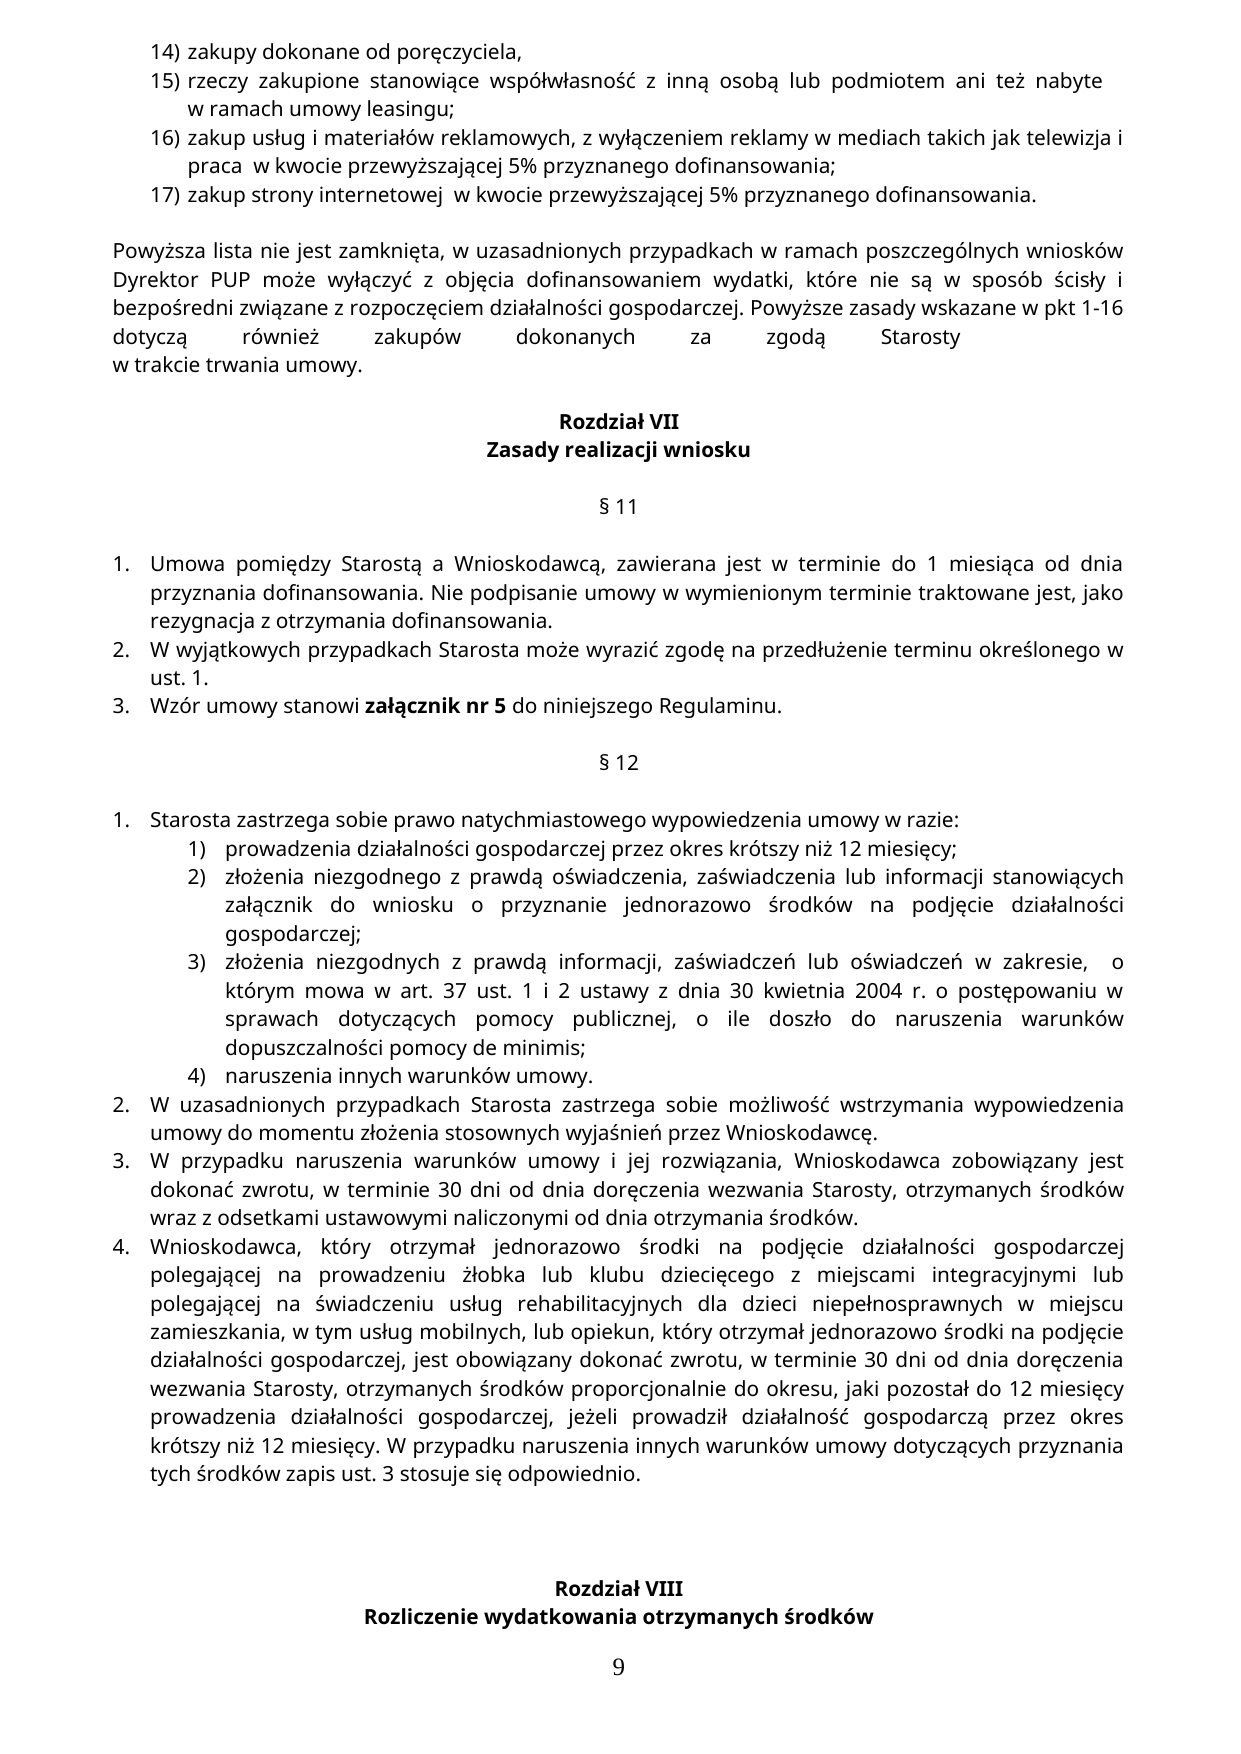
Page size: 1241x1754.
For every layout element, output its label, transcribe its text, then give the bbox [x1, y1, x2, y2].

list Starosta zastrzega sobie prawo natychmiastowego wypowiedzenia umowy w razie: [112, 805, 1125, 834]
list Umowa pomiędzy Starostą a Wnioskodawcą, zawierana jest w terminie do 1 miesiąca od dnia przyznania dofinansowania. Nie podpisanie umowy w wymienionym terminie traktowane jest, jako rezygnacja z otrzymania dofinansowania. [112, 549, 1125, 635]
text § 11 [112, 492, 1125, 521]
list W uzasadnionych przypadkach Starosta zastrzega sobie możliwość wstrzymania wypowiedzenia umowy do momentu złożenia stosownych wyjaśnień przez Wnioskodawcę. [112, 1090, 1125, 1147]
list W wyjątkowych przypadkach Starosta może wyrazić zgodę na przedłużenie terminu określonego w ust. 1. [112, 635, 1125, 692]
text Zasady realizacji wniosku [112, 436, 1125, 464]
list złożenia niezgodnego z prawdą oświadczenia, zaświadczenia lub informacji stanowiących załącznik do wniosku o przyznanie jednorazowo środków na podjęcie działalności gospodarczej; [187, 862, 1125, 947]
list Wnioskodawca, który otrzymał jednorazowo środki na podjęcie działalności gospodarczej polegającej na prowadzeniu żłobka lub klubu dziecięcego z miejscami integracyjnymi lub polegającej na świadczeniu usług rehabilitacyjnych dla dzieci niepełnosprawnych w miejscu zamieszkania, w tym usług mobilnych, lub opiekun, który otrzymał jednorazowo środki na podjęcie działalności gospodarczej, jest obowiązany dokonać zwrotu, w terminie 30 dni od dnia doręczenia wezwania Starosty, otrzymanych środków proporcjonalnie do okresu, jaki pozostał do 12 miesięcy prowadzenia działalności gospodarczej, jeżeli prowadził działalność gospodarczą przez okres krótszy niż 12 miesięcy. W przypadku naruszenia innych warunków umowy dotyczących przyznania tych środków zapis ust. 3 stosuje się odpowiednio. [112, 1232, 1125, 1488]
list naruszenia innych warunków umowy. [187, 1061, 1125, 1090]
text Rozdział VII [112, 407, 1125, 436]
list zakup strony internetowej w kwocie przewyższającej 5% przyznanego dofinansowania. [150, 180, 1125, 208]
text § 12 [112, 748, 1125, 777]
text Rozliczenie wydatkowania otrzymanych środków [112, 1602, 1125, 1631]
text Powyższa lista nie jest zamknięta, w uzasadnionych przypadkach w ramach poszczególnych wniosków Dyrektor PUP może wyłączyć z objęcia dofinansowaniem wydatki, które nie są w sposób ścisły i bezpośredni związane z rozpoczęciem działalności gospodarczej. Powyższe zasady wskazane w pkt 1-16 dotyczą również zakupów dokonanych za zgodą Starosty w trakcie trwania umowy. [112, 237, 1125, 379]
list zakupy dokonane od poręczyciela, [150, 37, 1125, 66]
list W przypadku naruszenia warunków umowy i jej rozwiązania, Wnioskodawca zobowiązany jest dokonać zwrotu, w terminie 30 dni od dnia doręczenia wezwania Starosty, otrzymanych środków wraz z odsetkami ustawowymi naliczonymi od dnia otrzymania środków. [112, 1147, 1125, 1232]
list prowadzenia działalności gospodarczej przez okres krótszy niż 12 miesięcy; [187, 834, 1125, 862]
list złożenia niezgodnych z prawdą informacji, zaświadczeń lub oświadczeń w zakresie, o którym mowa w art. 37 ust. 1 i 2 ustawy z dnia 30 kwietnia 2004 r. o postępowaniu w sprawach dotyczących pomocy publicznej, o ile doszło do naruszenia warunków dopuszczalności pomocy de minimis; [187, 947, 1125, 1061]
list rzeczy zakupione stanowiące współwłasność z inną osobą lub podmiotem ani też nabyte w ramach umowy leasingu; [150, 66, 1125, 123]
list zakup usług i materiałów reklamowych, z wyłączeniem reklamy w mediach takich jak telewizja i praca w kwocie przewyższającej 5% przyznanego dofinansowania; [150, 123, 1125, 180]
list Wzór umowy stanowi załącznik nr 5 do niniejszego Regulaminu. [112, 692, 1125, 720]
text Rozdział VIII [112, 1574, 1125, 1602]
